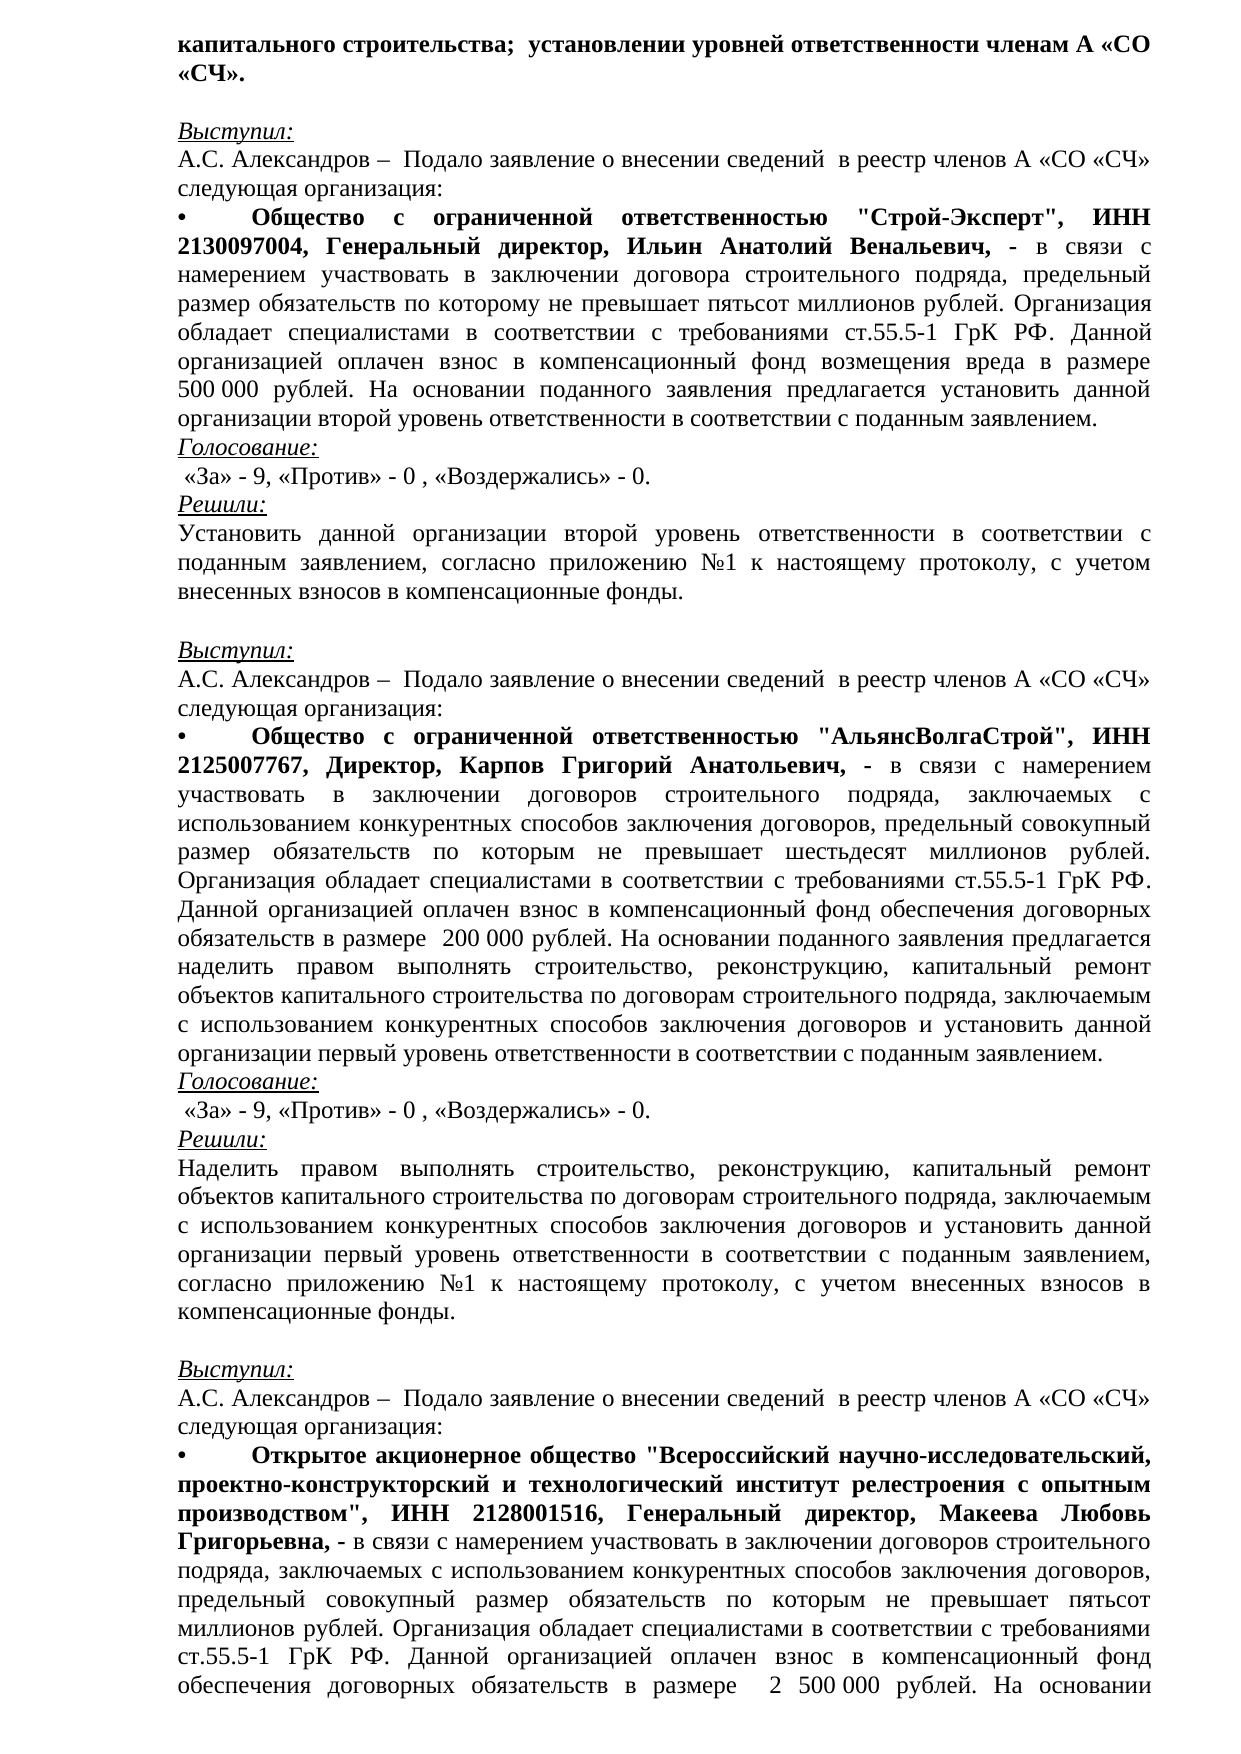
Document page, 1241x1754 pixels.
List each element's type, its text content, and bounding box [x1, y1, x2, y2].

text • Общество с ограниченной ответственностью "АльянсВолгаСтрой", ИНН 2125007767, Директор, Карпов Григорий Анатольевич, - в связи с намерением участвовать в заключении договоров строительного подряда, заключаемых с использованием конкурентных способов заключения договоров, предельный совокупный размер обязательств по которым не превышает шестьдесят миллионов рублей. Организация обладает специалистами в соответствии с требованиями ст.55.5-1 ГрК РФ. Данной организацией оплачен взнос в компенсационный фонд обеспечения договорных обязательств в размере 200 000 рублей. На основании поданного заявления предлагается наделить правом выполнять строительство, реконструкцию, капитальный ремонт объектов капитального строительства по договорам строительного подряда, заключаемым с использованием конкурентных способов заключения договоров и установить данной организации первый уровень ответственности в соответствии с поданным заявлением. [177, 721, 1152, 1066]
text А.С. Александров – Подало заявление о внесении сведений в реестр членов А «СО «СЧ» следующая организация: [177, 144, 1152, 202]
text Выступил: [177, 1354, 1152, 1383]
text «За» - 9, «Против» - 0 , «Воздержались» - 0. [177, 1095, 1152, 1124]
text Выступил: [177, 116, 1152, 144]
text Наделить правом выполнять строительство, реконструкцию, капитальный ремонт объектов капитального строительства по договорам строительного подряда, заключаемым с использованием конкурентных способов заключения договоров и установить данной организации первый уровень ответственности в соответствии с поданным заявлением, согласно приложению №1 к настоящему протоколу, с учетом внесенных взносов в компенсационные фонды. [177, 1153, 1152, 1325]
text Голосование: [177, 1066, 1152, 1095]
text Установить данной организации второй уровень ответственности в соответствии с поданным заявлением, согласно приложению №1 к настоящему протоколу, с учетом внесенных взносов в компенсационные фонды. [177, 518, 1152, 604]
text Решили: [177, 1124, 1152, 1153]
text А.С. Александров – Подало заявление о внесении сведений в реестр членов А «СО «СЧ» следующая организация: [177, 664, 1152, 721]
text Голосование: [177, 432, 1152, 461]
text • Общество с ограниченной ответственностью "Строй-Эксперт", ИНН 2130097004, Генеральный директор, Ильин Анатолий Венальевич, - в связи с намерением участвовать в заключении договора строительного подряда, предельный размер обязательств по которому не превышает пятьсот миллионов рублей. Организация обладает специалистами в соответствии с требованиями ст.55.5-1 ГрК РФ. Данной организацией оплачен взнос в компенсационный фонд возмещения вреда в размере 500 000 рублей. На основании поданного заявления предлагается установить данной организации второй уровень ответственности в соответствии с поданным заявлением. [177, 202, 1152, 432]
text Решили: [177, 489, 1152, 518]
text А.С. Александров – Подало заявление о внесении сведений в реестр членов А «СО «СЧ» следующая организация: [177, 1383, 1152, 1440]
text Выступил: [177, 635, 1152, 664]
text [177, 1440, 1152, 1699]
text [177, 29, 1152, 87]
text «За» - 9, «Против» - 0 , «Воздержались» - 0. [177, 461, 1152, 489]
